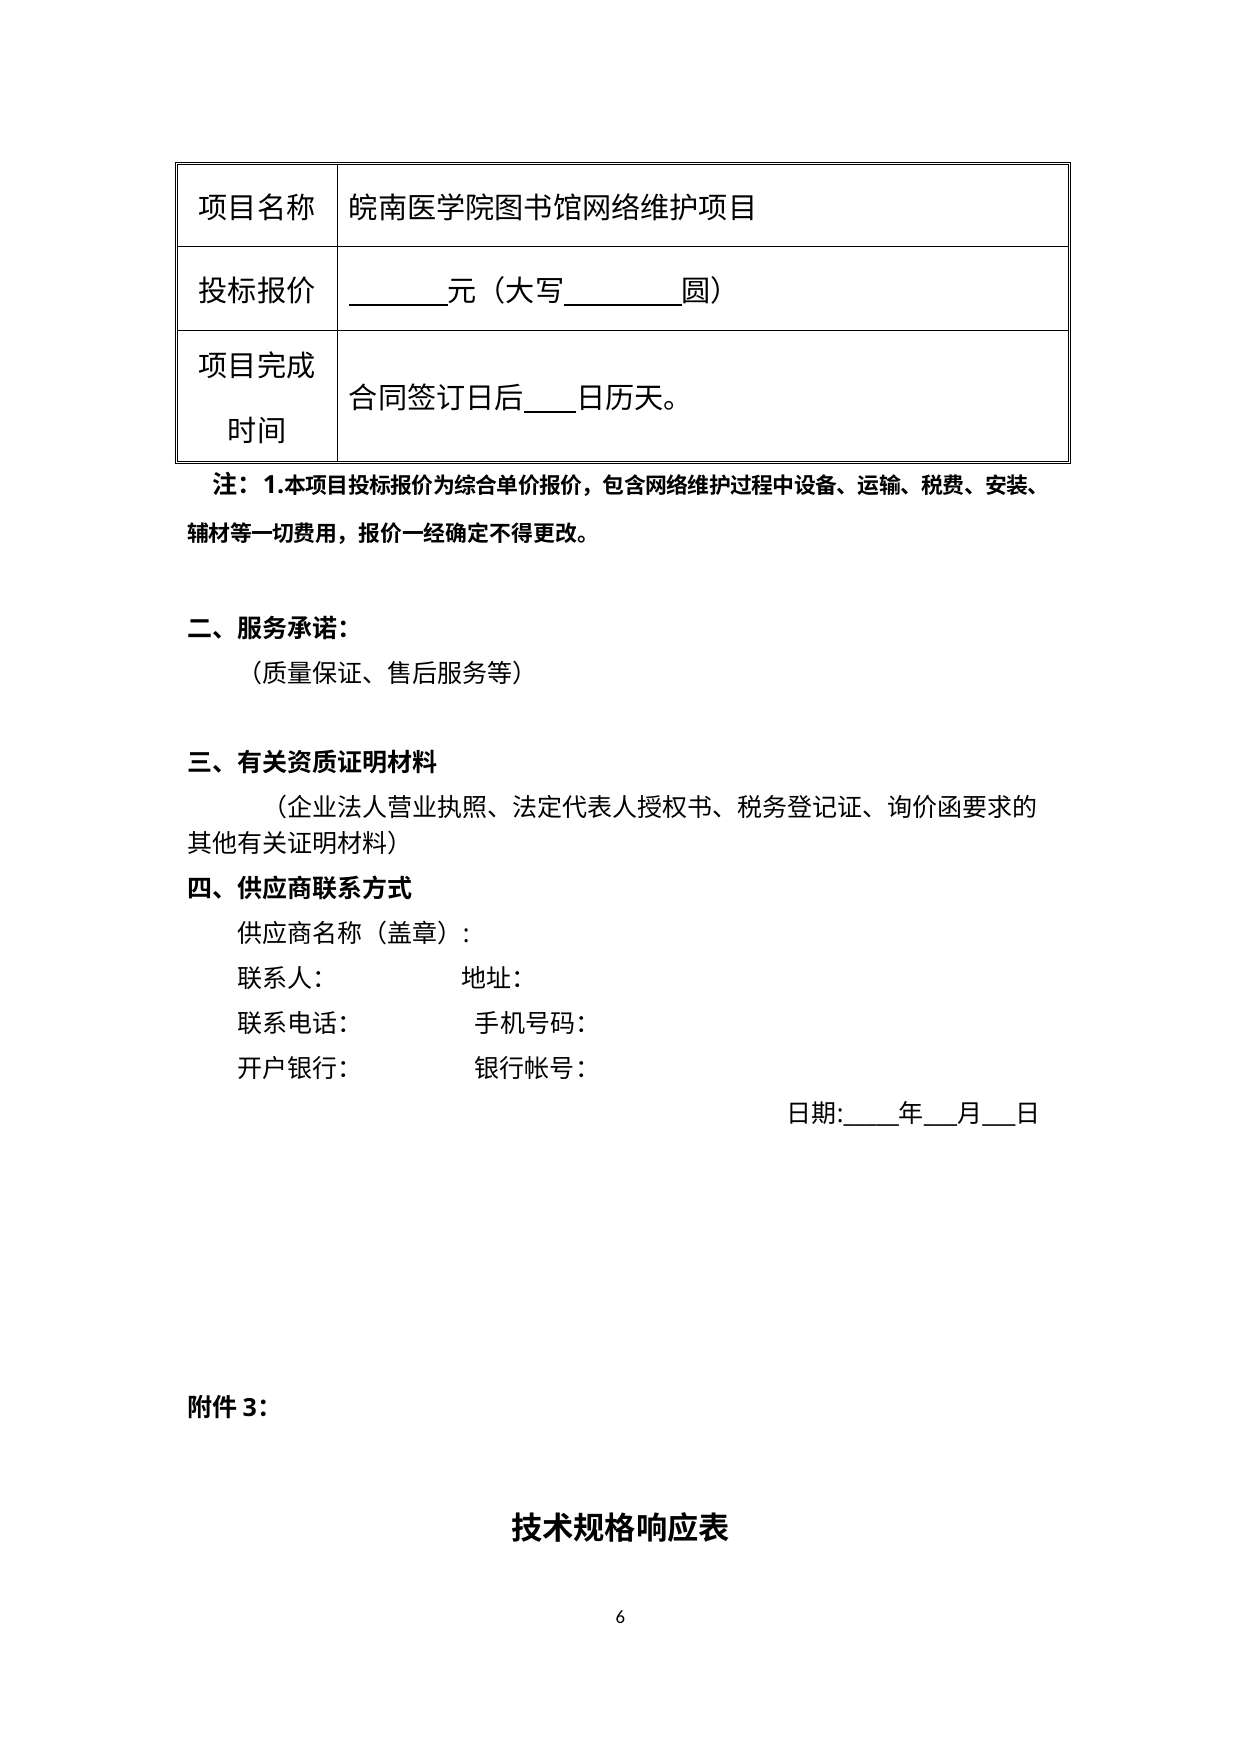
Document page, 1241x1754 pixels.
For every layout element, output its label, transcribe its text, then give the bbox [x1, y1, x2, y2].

text 注：1.本项目投标报价为综合单价报价，包含网络维护过程中设备、运输、税费、安装、辅材等一切费用，报价一经确定不得更改。 [187, 464, 1053, 548]
text 日期:_____年___月___日 [187, 1093, 1040, 1130]
text 供应商名称（盖章）: [187, 913, 1040, 950]
text 联系电话： 手机号码： [187, 1003, 1040, 1040]
table_cell 投标报价 [178, 247, 337, 330]
subtitle 附件3： [187, 1373, 1053, 1438]
table_header 项目名称 [178, 165, 337, 246]
table_cell 元（大写 圆） [338, 247, 1068, 330]
text （企业法人营业执照、法定代表人授权书、税务登记证、询价函要求的其他有关证明材料） [187, 787, 1053, 860]
text 四、供应商联系方式 [187, 868, 1040, 905]
table_cell 合同签订日后 日历天。 [338, 331, 1068, 461]
subtitle 技术规格响应表 [187, 1493, 1053, 1558]
table_cell 项目完成 时间 [178, 331, 337, 461]
text （质量保证、售后服务等） [187, 653, 1053, 689]
text 三、有关资质证明材料 [187, 742, 1053, 778]
table_header 皖南医学院图书馆网络维护项目 [338, 165, 1068, 246]
text 二、服务承诺： [187, 608, 1053, 644]
text 开户银行： 银行帐号： [187, 1048, 1040, 1085]
text 联系人： 地址： [187, 958, 1040, 995]
